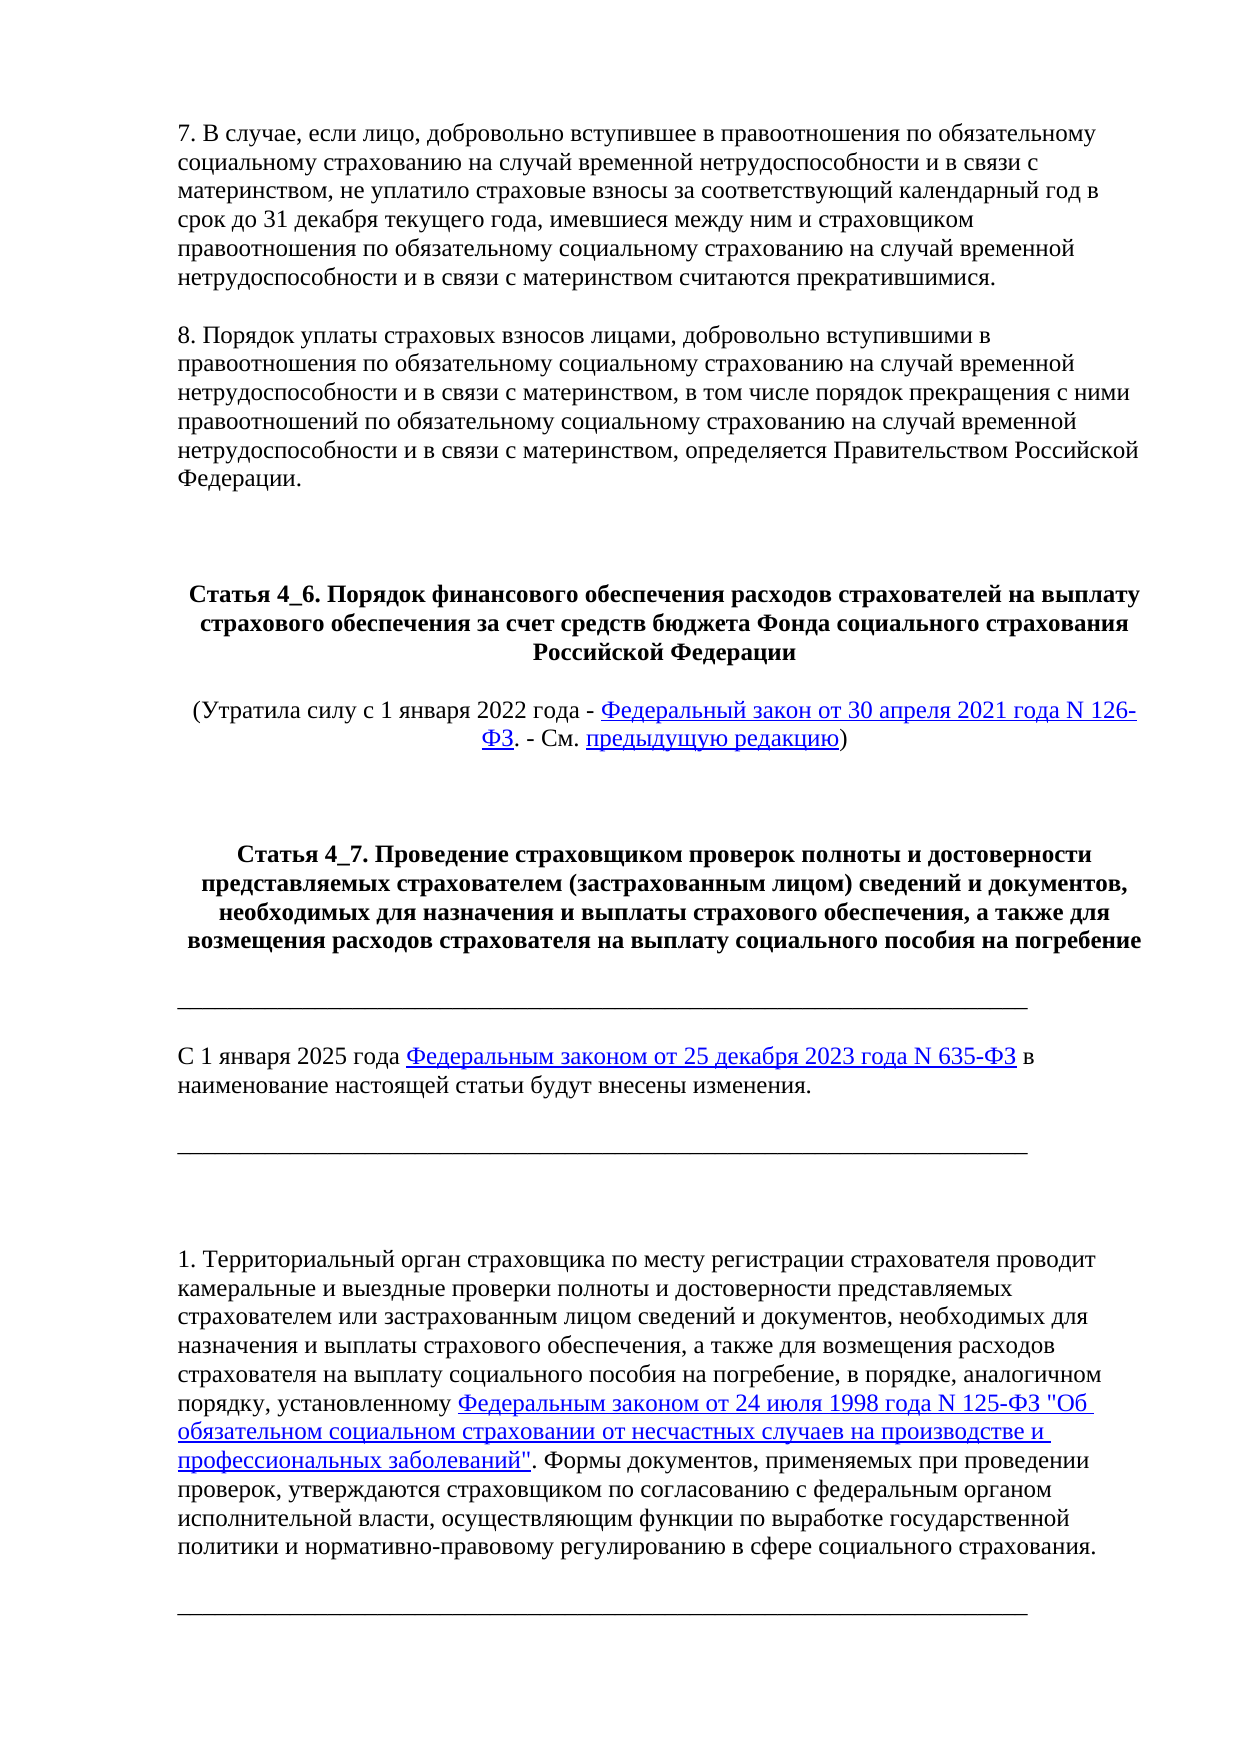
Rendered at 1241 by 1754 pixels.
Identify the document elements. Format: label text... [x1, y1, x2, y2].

text 8. Порядок уплаты страховых взносов лицами, добровольно вступившими в правоотношения по обязательному социальному страхованию на случай временной нетрудоспособности и в связи с материнством, в том числе порядок прекращения с ними правоотношений по обязательному социальному страхованию на случай временной нетрудоспособности и в связи с материнством, определяется Правительством Российской Федерации. [177, 320, 1152, 492]
text Статья 4_7. Проведение страховщиком проверок полноты и достоверности представляемых страхователем (застрахованным лицом) сведений и документов, необходимых для назначения и выплаты страхового обеспечения, а также для возмещения расходов страхователя на выплату социального пособия на погребение [177, 839, 1152, 954]
text (Утратила силу с 1 января 2022 года - Федеральный закон от 30 апреля 2021 года N 126-ФЗ. - См. предыдущую редакцию) [177, 695, 1152, 752]
text С 1 января 2025 года Федеральным законом от 25 декабря 2023 года N 635-ФЗ в наименование настоящей статьи будут внесены изменения. [177, 1041, 1152, 1099]
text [177, 1589, 1152, 1618]
text ____________________________________________________________________ [177, 983, 1152, 1012]
text 7. В случае, если лицо, добровольно вступившее в правоотношения по обязательному социальному страхованию на случай временной нетрудоспособности и в связи с материнством, не уплатило страховые взносы за соответствующий календарный год в срок до 31 декабря текущего года, имевшиеся между ним и страховщиком правоотношения по обязательному социальному страхованию на случай временной нетрудоспособности и в связи с материнством считаются прекратившимися. [177, 118, 1152, 291]
text Статья 4_6. Порядок финансового обеспечения расходов страхователей на выплату страхового обеспечения за счет средств бюджета Фонда социального страхования Российской Федерации [177, 579, 1152, 666]
text 1. Территориальный орган страховщика по месту регистрации страхователя проводит камеральные и выездные проверки полноты и достоверности представляемых страхователем или застрахованным лицом сведений и документов, необходимых для назначения и выплаты страхового обеспечения, а также для возмещения расходов страхователя на выплату социального пособия на погребение, в порядке, аналогичном порядку, установленному Федеральным законом от 24 июля 1998 года N 125-ФЗ "Об обязательном социальном страховании от несчастных случаев на производстве и профессиональных заболеваний". Формы документов, применяемых при проведении проверок, утверждаются страховщиком по согласованию с федеральным органом исполнительной власти, осуществляющим функции по выработке государственной политики и нормативно-правовому регулированию в сфере социального страхования. [177, 1244, 1152, 1560]
text ____________________________________________________________________ [177, 1128, 1152, 1157]
